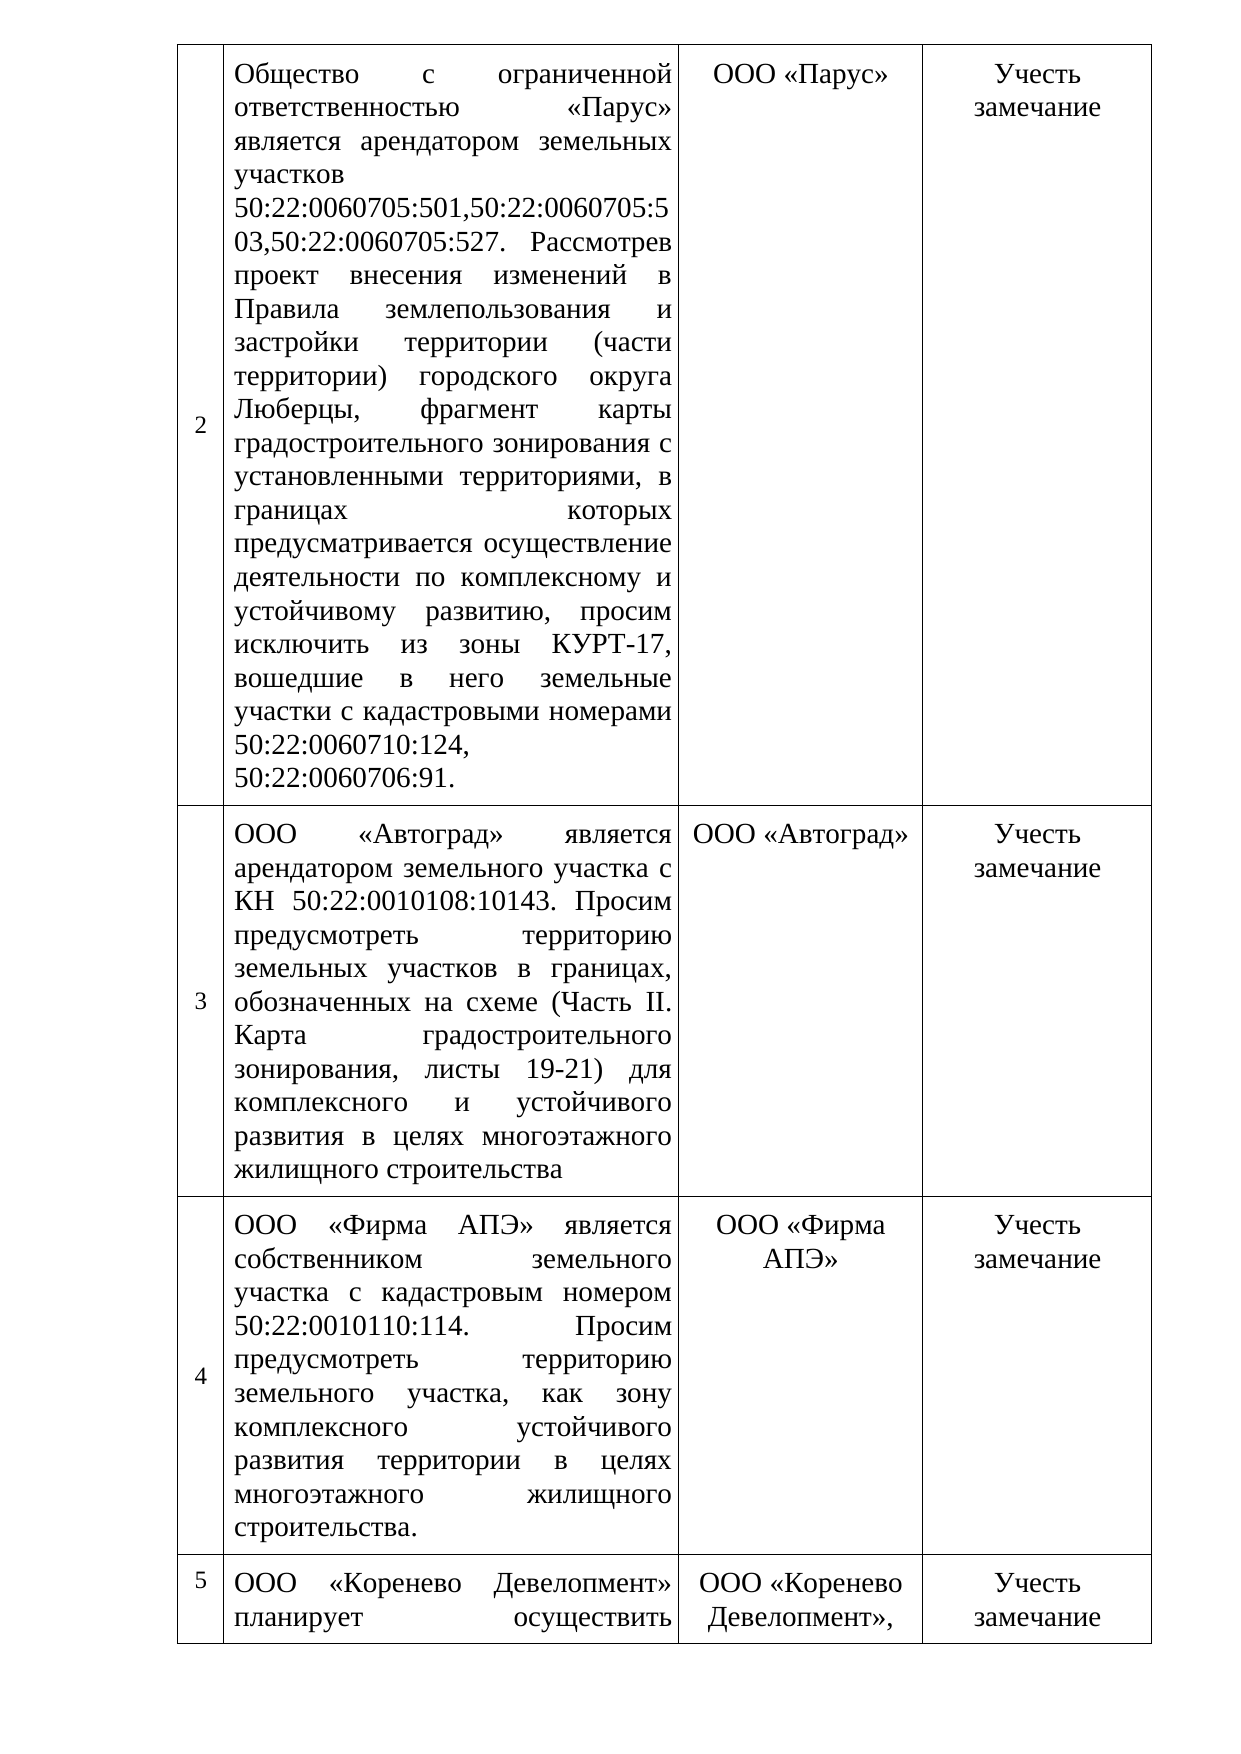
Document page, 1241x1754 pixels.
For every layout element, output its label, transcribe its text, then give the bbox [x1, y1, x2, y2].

table_cell ООО «Фирма АПЭ» [679, 1197, 922, 1553]
table_cell 3 [178, 806, 223, 1196]
table_cell ООО «Парус» [679, 45, 922, 804]
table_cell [224, 1555, 678, 1643]
table_cell ООО «Фирма АПЭ» является собственником земельного участка с кадастровым номером 50:22:0010110:114. Просим предусмотреть территорию земельного участка, как зону комплексного устойчивого развития территории в целях многоэтажного жилищного строительства. [224, 1197, 678, 1553]
table_cell Учесть замечание [923, 1197, 1151, 1553]
table_cell 4 [178, 1197, 223, 1553]
table_cell Учесть замечание [923, 1555, 1151, 1643]
table_cell Общество с ограниченной ответственностью «Парус» является арендатором земельных участков 50:22:0060705:501,50:22:0060705:503,50:22:0060705:527. Рассмотрев проект внесения изменений в Правила землепользования и застройки территории (части территории) городского округа Люберцы, фрагмент карты градостроительного зонирования с установленными территориями, в границах которых предусматривается осуществление деятельности по комплексному и устойчивому развитию, просим исключить из зоны КУРТ-17, вошедшие в него земельные участки с кадастровыми номерами 50:22:0060710:124, 50:22:0060706:91. [224, 45, 678, 804]
table_cell 2 [178, 45, 223, 804]
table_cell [679, 1555, 922, 1643]
table_cell 5 [178, 1555, 223, 1643]
table_cell ООО «Автоград» [679, 806, 922, 1196]
table_cell ООО «Автоград» является арендатором земельного участка с КН 50:22:0010108:10143. Просим предусмотреть территорию земельных участков в границах, обозначенных на схеме (Часть II. Карта градостроительного зонирования, листы 19-21) для комплексного и устойчивого развития в целях многоэтажного жилищного строительства [224, 806, 678, 1196]
table_cell Учесть замечание [923, 806, 1151, 1196]
table_cell Учесть замечание [923, 45, 1151, 804]
